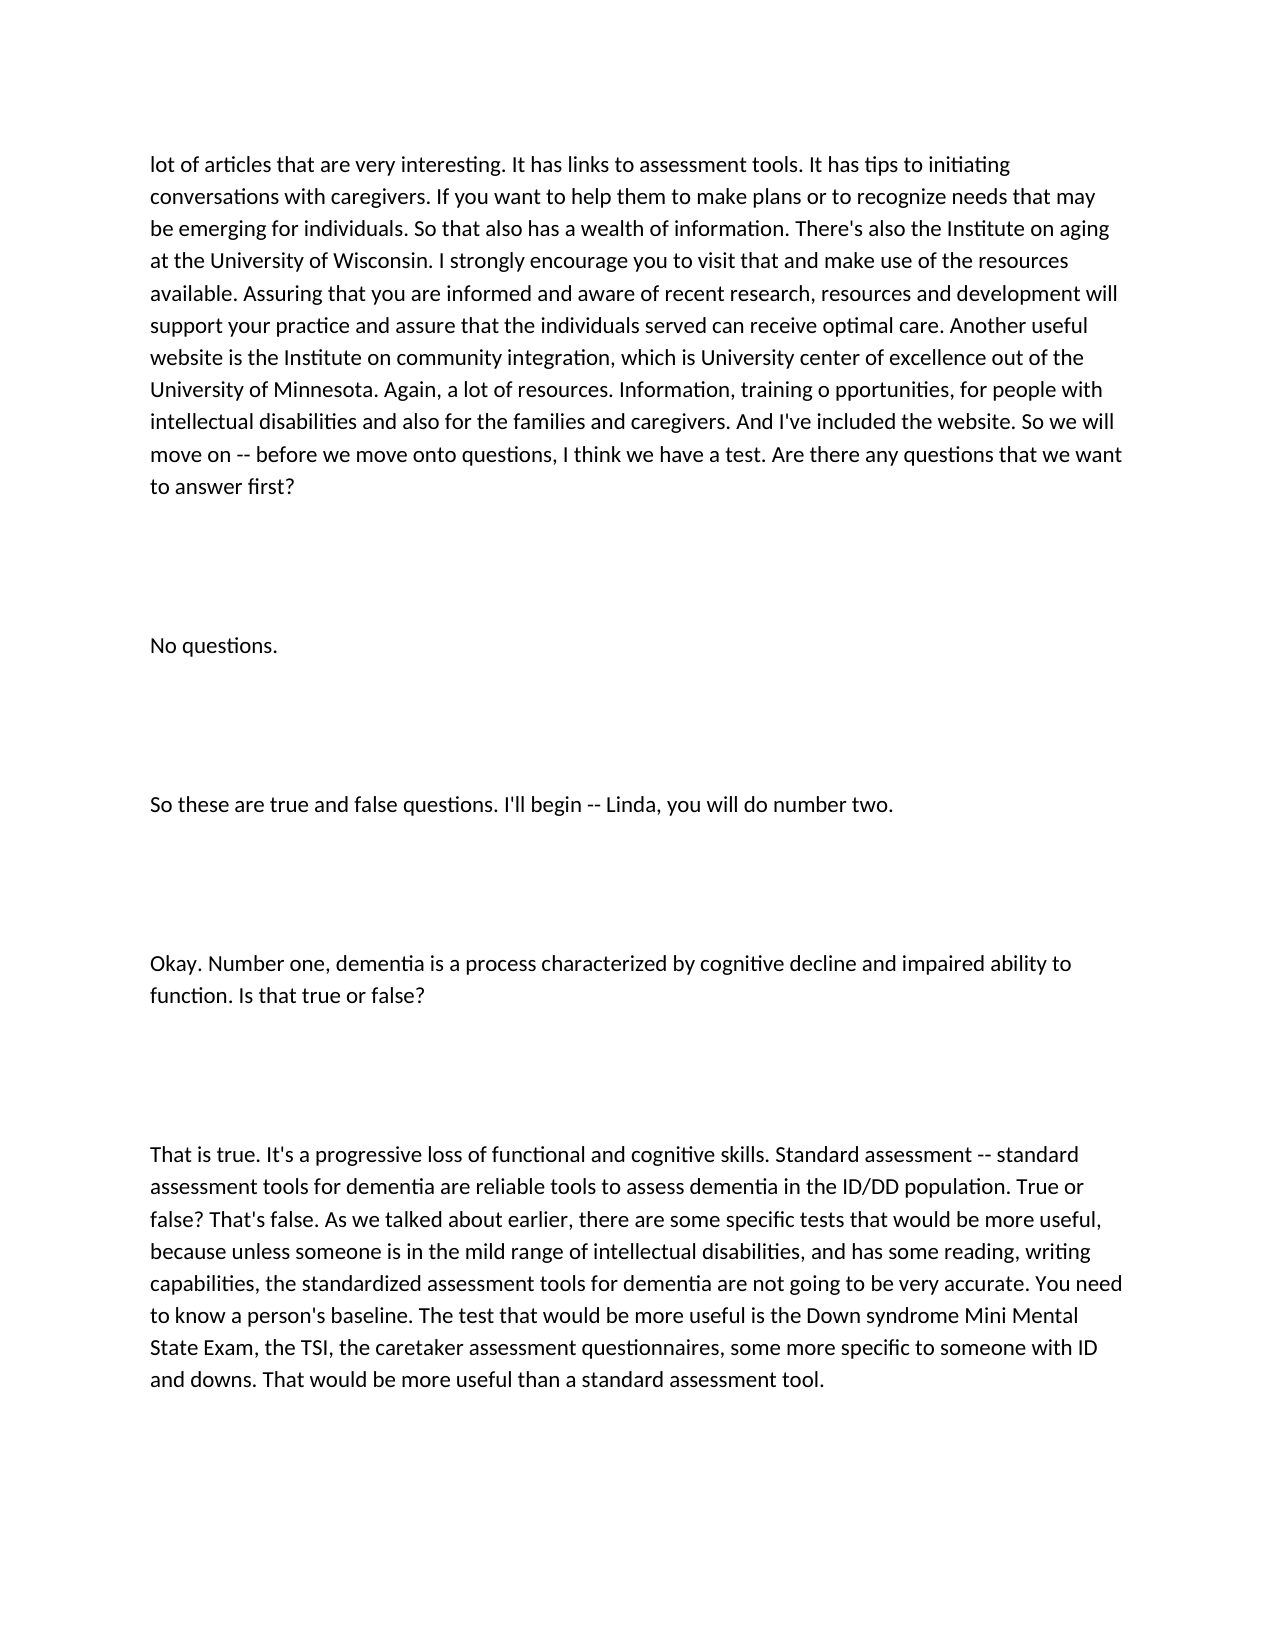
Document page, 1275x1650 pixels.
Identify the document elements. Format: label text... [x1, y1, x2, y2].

text Okay. Number one, dementia is a process characterized by cognitive decline and impaired ability to function. Is that true or false? [150, 949, 1125, 1009]
text No questions. [150, 631, 1125, 659]
text So these are true and false questions. I'll begin -- Linda, you will do number two. [150, 790, 1125, 818]
text That is true. It's a progressive loss of functional and cognitive skills. Standard assessment -- standard assessment tools for dementia are reliable tools to assess dementia in the ID/DD population. True or false? That's false. As we talked about earlier, there are some specific tests that would be more useful, because unless someone is in the mild range of intellectual disabilities, and has some reading, writing capabilities, the standardized assessment tools for dementia are not going to be very accurate. You need to know a person's baseline. The test that would be more useful is the Down syndrome Mini Mental State Exam, the TSI, the caretaker assessment questionnaires, some more specific to someone with ID and downs. That would be more useful than a standard assessment tool. [150, 1140, 1125, 1394]
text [150, 150, 1125, 500]
